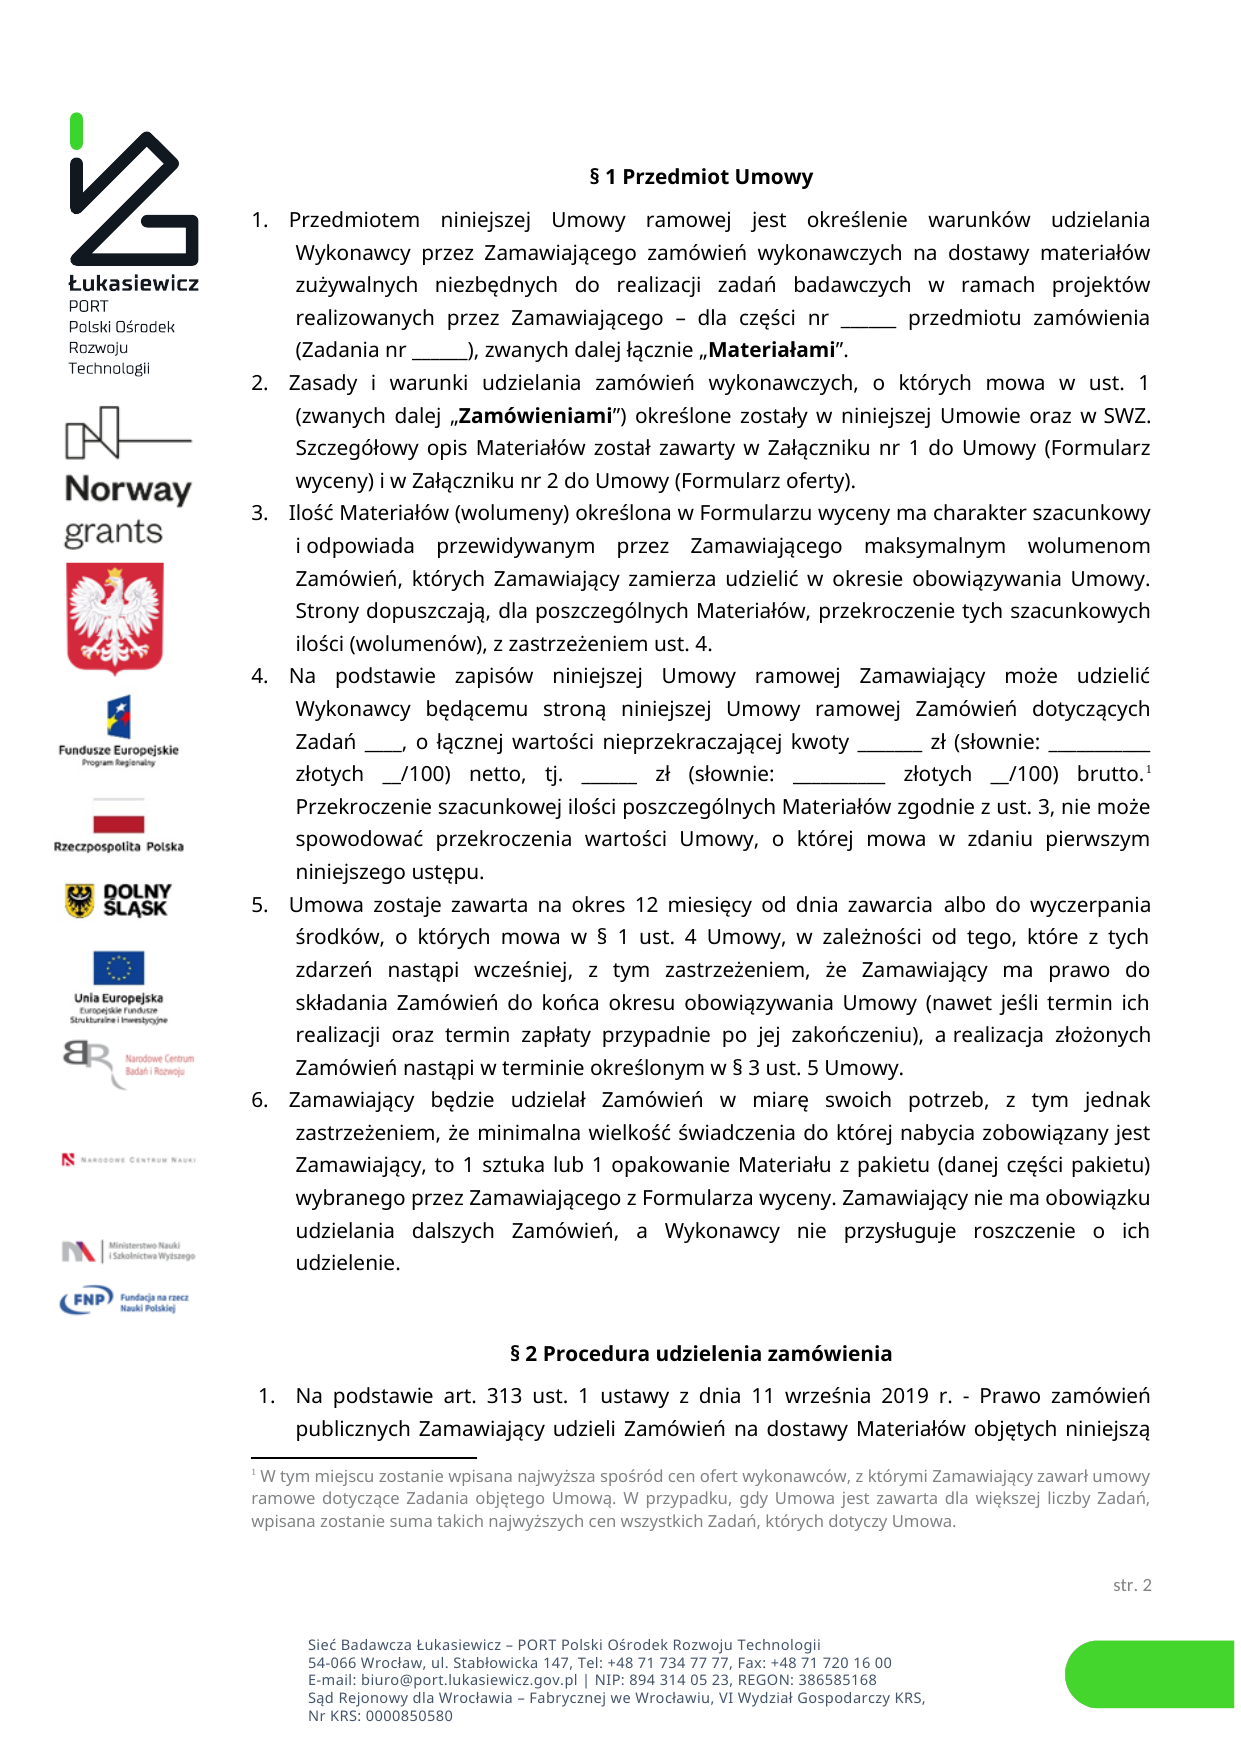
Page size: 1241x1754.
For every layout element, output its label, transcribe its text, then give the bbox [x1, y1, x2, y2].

list Zasady i warunki udzielania zamówień wykonawczych, o których mowa w ust. 1 (zwanych dalej „Zamówieniami”) określone zostały w niniejszej Umowie oraz w SWZ. Szczegółowy opis Materiałów został zawarty w Załączniku nr 1 do Umowy (Formularz wyceny) i w Załączniku nr 2 do Umowy (Formularz oferty). [251, 368, 1152, 494]
list Zamawiający będzie udzielał Zamówień w miarę swoich potrzeb, z tym jednak zastrzeżeniem, że minimalna wielkość świadczenia do której nabycia zobowiązany jest Zamawiający, to 1 sztuka lub 1 opakowanie Materiału z pakietu (danej części pakietu) wybranego przez Zamawiającego z Formularza wyceny. Zamawiający nie ma obowiązku udzielania dalszych Zamówień, a Wykonawcy nie przysługuje roszczenie o ich udzielenie. [251, 1085, 1152, 1277]
list Przedmiotem niniejszej Umowy ramowej jest określenie warunków udzielania Wykonawcy przez Zamawiającego zamówień wykonawczych na dostawy materiałów zużywalnych niezbędnych do realizacji zadań badawczych w ramach projektów realizowanych przez Zamawiającego – dla części nr ______ przedmiotu zamówienia (Zadania nr ______), zwanych dalej łącznie „Materiałami”. [251, 205, 1152, 364]
picture [1061, 1636, 1241, 1754]
subtitle § 1 Przedmiot Umowy [251, 162, 1152, 191]
list Na podstawie zapisów niniejszej Umowy ramowej Zamawiający może udzielić Wykonawcy będącemu stroną niniejszej Umowy ramowej Zamówień dotyczących Zadań ____, o łącznej wartości nieprzekraczającej kwoty _______ zł (słownie: ___________ złotych __/100) netto, tj. ______ zł (słownie: __________ złotych __/100) brutto. Przekroczenie szacunkowej ilości poszczególnych Materiałów zgodnie z ust. 3, nie może spowodować przekroczenia wartości Umowy, o której mowa w zdaniu pierwszym niniejszego ustępu. [251, 662, 1152, 886]
subtitle § 2 Procedura udzielenia zamówienia [251, 1339, 1152, 1367]
picture [52, 401, 206, 1322]
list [258, 1381, 1152, 1442]
list Ilość Materiałów (wolumeny) określona w Formularzu wyceny ma charakter szacunkowy i odpowiada przewidywanym przez Zamawiającego maksymalnym wolumenom Zamówień, których Zamawiający zamierza udzielić w okresie obowiązywania Umowy. Strony dopuszczają, dla poszczególnych Materiałów, przekroczenie tych szacunkowych ilości (wolumenów), z zastrzeżeniem ust. 4. [251, 498, 1152, 657]
list Umowa zostaje zawarta na okres 12 miesięcy od dnia zawarcia albo do wyczerpania środków, o których mowa w § 1 ust. 4 Umowy, w zależności od tego, które z tych zdarzeń nastąpi wcześniej, z tym zastrzeżeniem, że Zamawiający ma prawo do składania Zamówień do końca okresu obowiązywania Umowy (nawet jeśli termin ich realizacji oraz termin zapłaty przypadnie po jej zakończeniu), a realizacja złożonych Zamówień nastąpi w terminie określonym w § 3 ust. 5 Umowy. [251, 890, 1152, 1081]
